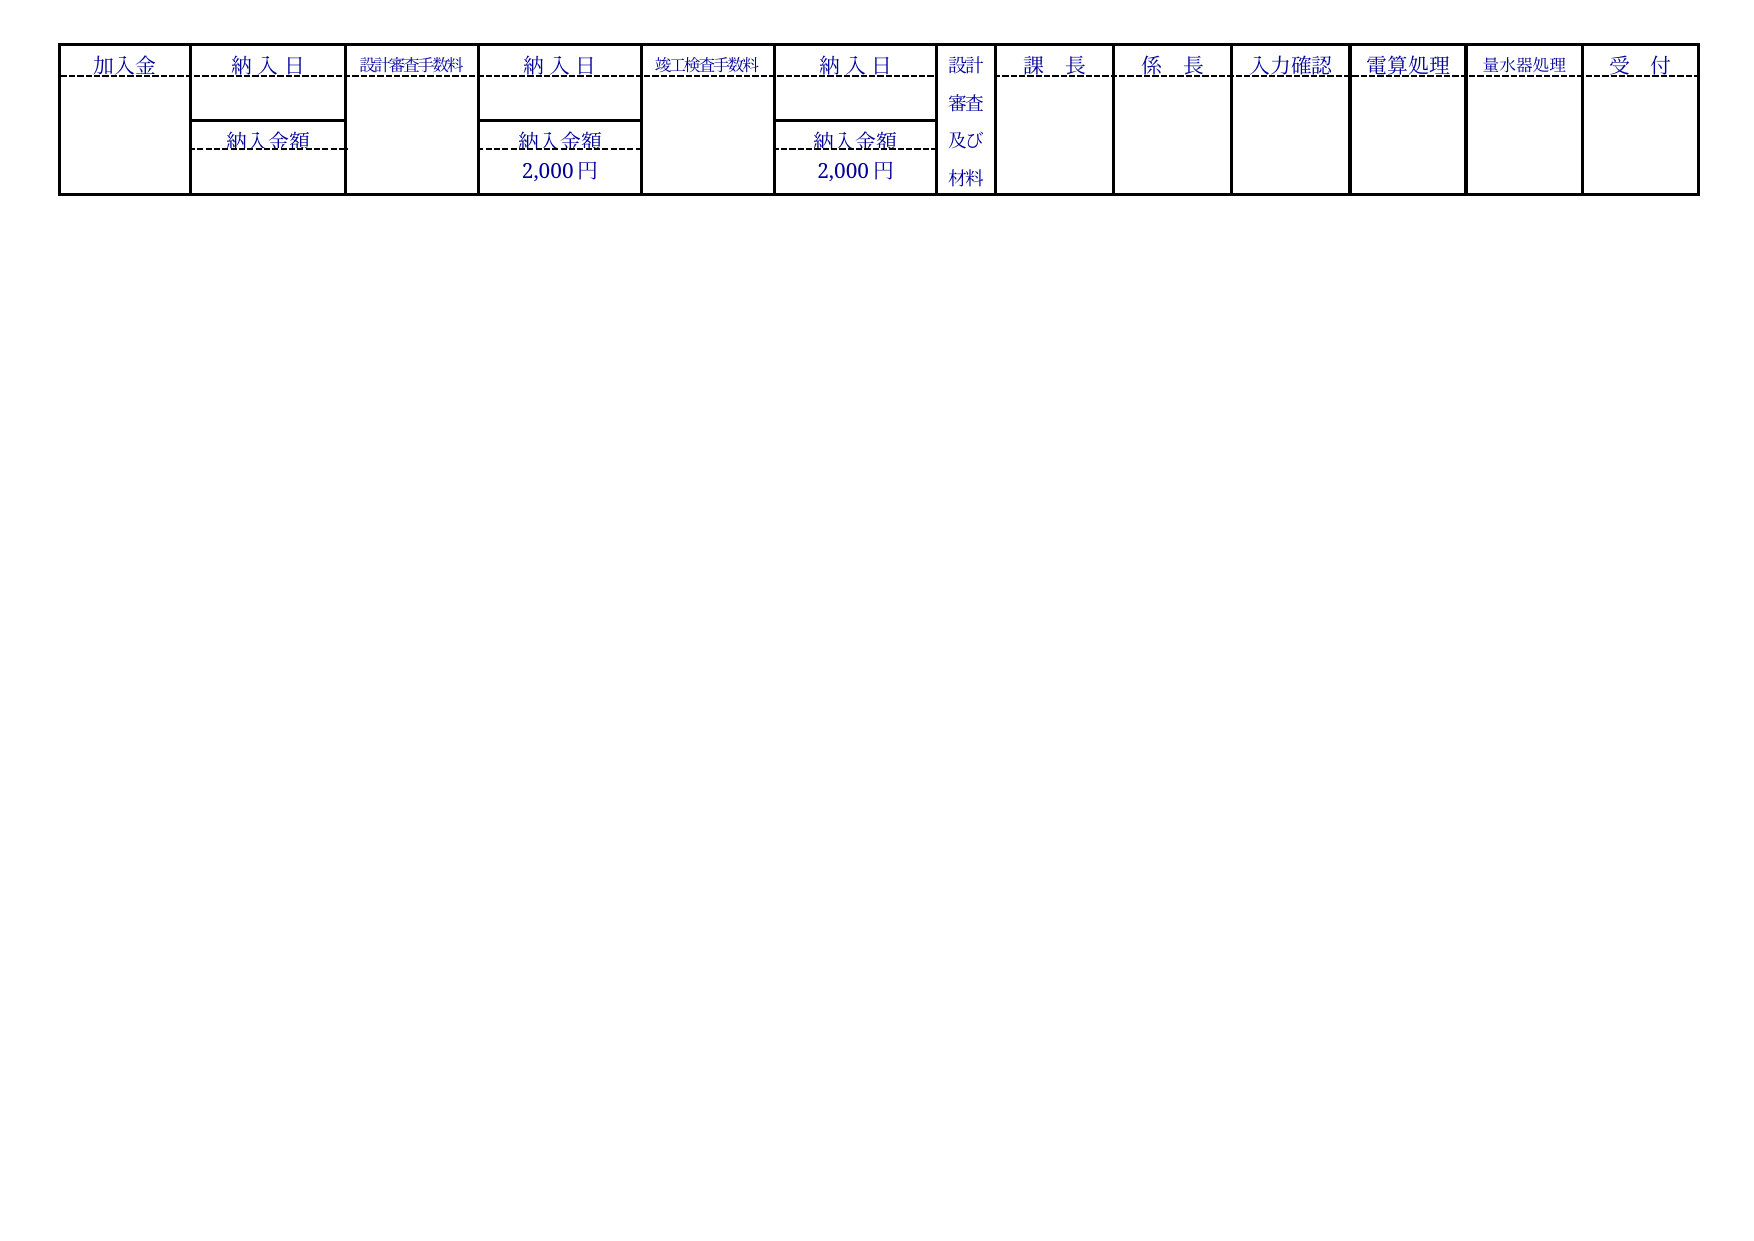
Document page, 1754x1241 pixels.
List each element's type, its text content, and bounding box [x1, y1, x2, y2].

table_cell 受 付 [1584, 46, 1697, 74]
table_cell 竣工検査手数料 [643, 46, 773, 74]
table_cell 納入日 [480, 46, 640, 74]
table_cell 設計審査手数料 [347, 46, 477, 74]
table_cell [1115, 75, 1230, 193]
table_cell 課 長 [997, 46, 1112, 74]
table_cell [1584, 75, 1697, 193]
table_cell 2,000円 [776, 148, 935, 193]
table_cell [480, 75, 640, 119]
table_cell [1233, 75, 1348, 193]
table_cell 係 長 [1115, 46, 1230, 74]
table_cell 入力確認 [1233, 46, 1348, 74]
table_cell [192, 148, 344, 193]
table_cell 納入金額 [480, 122, 640, 148]
table_cell 2,000円 [480, 148, 640, 193]
table_cell 加入金 [61, 46, 189, 74]
table_cell [643, 75, 773, 193]
table_cell [1352, 75, 1464, 193]
table_cell [1468, 75, 1581, 193]
table_cell 納 入 日 [192, 46, 344, 74]
table_cell 納入金額 [776, 122, 935, 148]
table_cell [997, 75, 1112, 193]
table_cell [347, 75, 477, 193]
table_cell [61, 75, 189, 193]
table_cell [192, 75, 344, 119]
table_cell 電算処理 [1352, 46, 1464, 74]
table_cell [776, 75, 935, 119]
table_cell 設計審査及び材料検査 [938, 46, 994, 193]
table_cell 量水器処理 [1468, 46, 1581, 74]
table_cell 納入日 [776, 46, 935, 74]
table_cell 納入金額 [192, 122, 344, 148]
